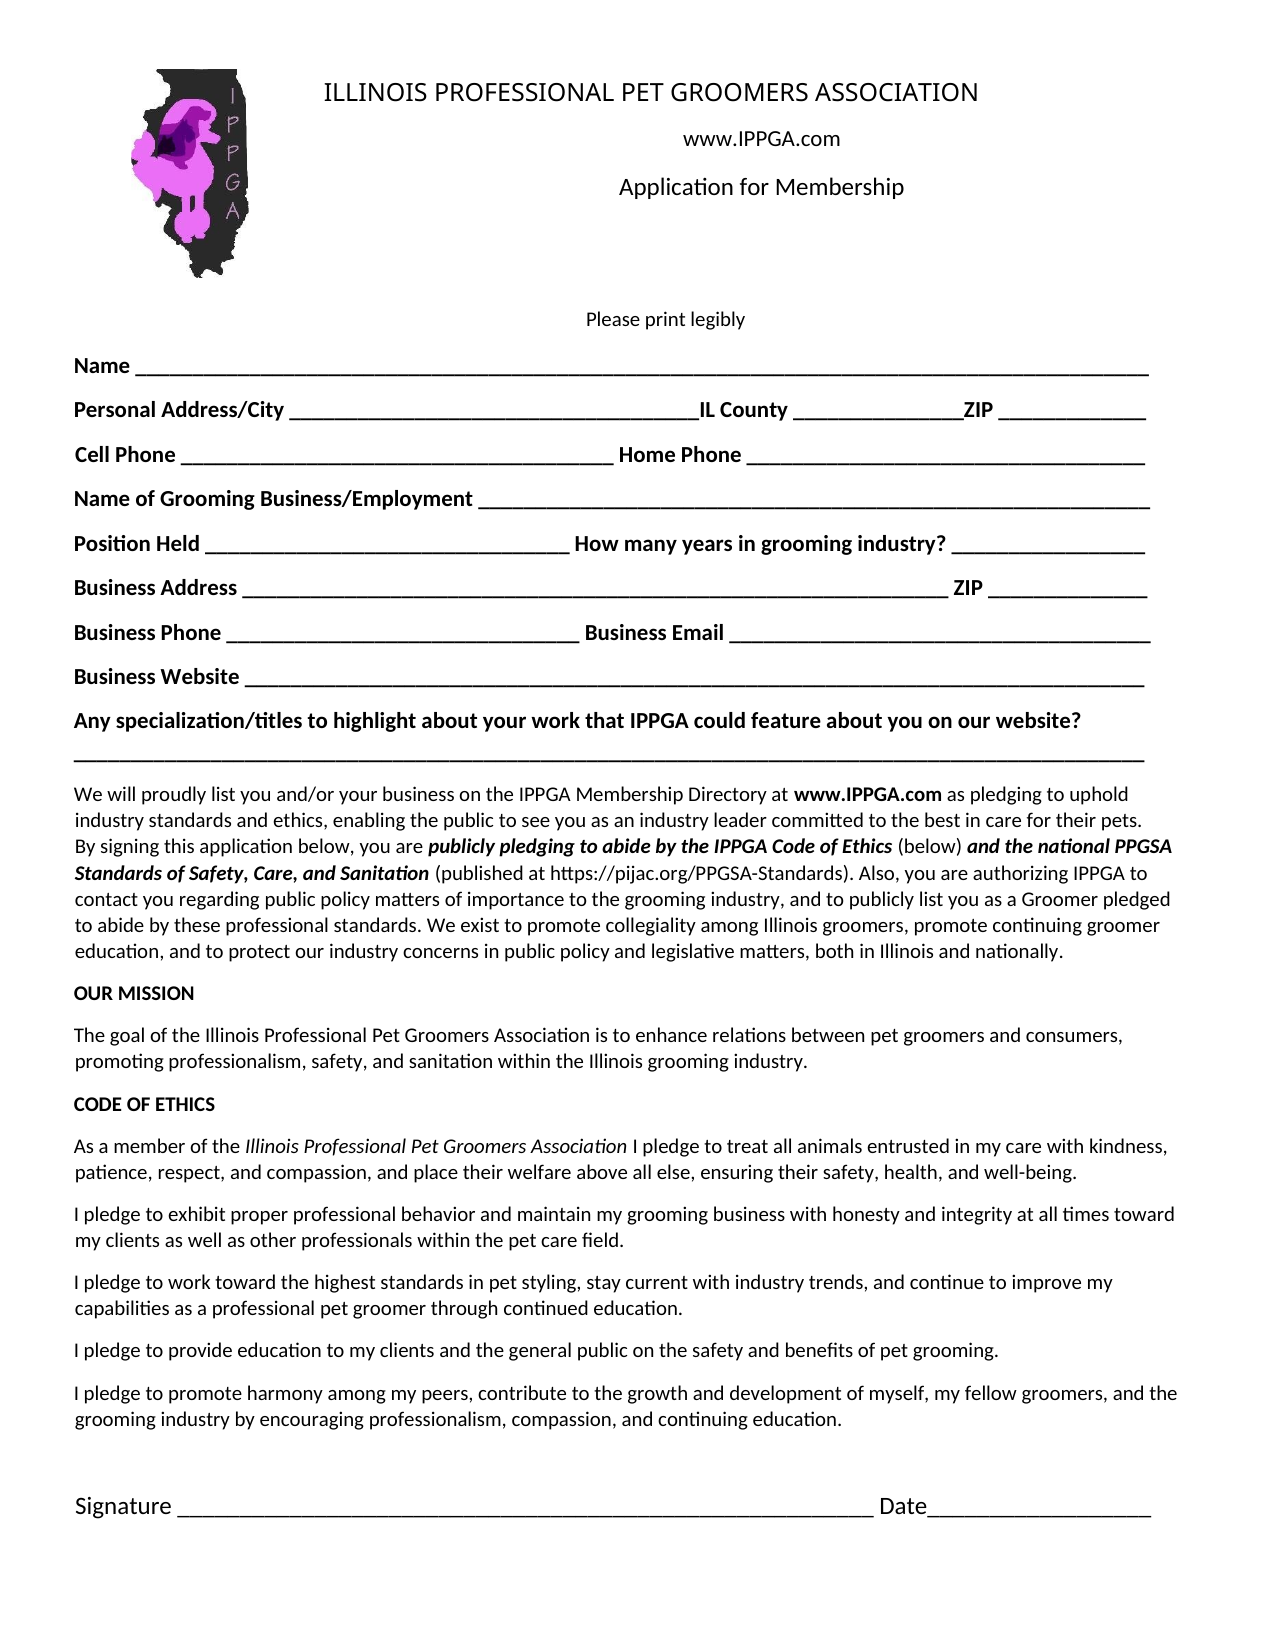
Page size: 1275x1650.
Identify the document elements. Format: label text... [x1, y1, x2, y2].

text As a member of the Illinois Professional Pet Groomers Association I pledge to treat all animals entrusted in my care with kindness, patience, respect, and compassion, and place their welfare above all else, ensuring their safety, health, and well-being. [73, 1133, 1200, 1184]
text Cell Phone ______________________________________ Home Phone ___________________________________ [75, 440, 1200, 468]
text I pledge to provide education to my clients and the general public on the safety and benefits of pet grooming. [73, 1338, 1200, 1363]
text CODE OF ETHICS [73, 1091, 1200, 1116]
text Application for Membership [249, 171, 1200, 201]
text Name of Grooming Business/Employment ___________________________________________________________ [73, 484, 1200, 512]
text ILLINOIS PROFESSIONAL PET GROOMERS ASSOCIATION [249, 75, 1200, 109]
text Any specialization/titles to highlight about your work that IPPGA could feature about you on our website? [73, 707, 1200, 734]
text I pledge to exhibit proper professional behavior and maintain my grooming business with honesty and integrity at all times toward my clients as well as other professionals within the pet care field. [73, 1201, 1200, 1253]
text Position Held ________________________________ How many years in grooming industry? _________________ [73, 529, 1200, 557]
text Business Website _______________________________________________________________________________ [73, 662, 1200, 690]
text Business Address ______________________________________________________________ ZIP ______________ [73, 573, 1200, 601]
text I pledge to promote harmony among my peers, contribute to the growth and development of myself, my fellow groomers, and the grooming industry by encouraging professionalism, compassion, and continuing education. [73, 1380, 1200, 1431]
text The goal of the Illinois Professional Pet Groomers Association is to enhance relations between pet groomers and consumers, promoting professionalism, safety, and sanitation within the Illinois grooming industry. [73, 1022, 1200, 1074]
text OUR MISSION [73, 980, 1200, 1006]
picture [131, 69, 249, 278]
text I pledge to work toward the highest standards in pet styling, stay current with industry trends, and continue to improve my capabilities as a professional pet groomer through continued education. [73, 1269, 1200, 1321]
text Personal Address/City ____________________________________IL County _______________ZIP _____________ [73, 395, 1200, 423]
text www.IPPGA.com [249, 124, 1200, 152]
text Please print legibly [131, 306, 1200, 332]
text Signature ________________________________________________________ Date__________________ [75, 1490, 1200, 1548]
text ______________________________________________________________________________________________ [73, 737, 1200, 765]
text Business Phone _______________________________ Business Email _____________________________________ [73, 618, 1200, 646]
text We will proudly list you and/or your business on the IPPGA Membership Directory at www.IPPGA.com as pledging to uphold industry standards and ethics, enabling the public to see you as an industry leader committed to the best in care for their pets. By signing this application below, you are publicly pledging to abide by the IPPGA Code of Ethics (below) and the national PPGSA Standards of Safety, Care, and Sanitation (published at https://pijac.org/PPGSA-Standards). Also, you are authorizing IPPGA to contact you regarding public policy matters of importance to the grooming industry, and to publicly list you as a Groomer pledged to abide by these professional standards. We exist to promote collegiality among Illinois groomers, promote continuing groomer education, and to protect our industry concerns in public policy and legislative matters, both in Illinois and nationally. [73, 781, 1200, 963]
text Name _________________________________________________________________________________________ [73, 351, 1200, 379]
